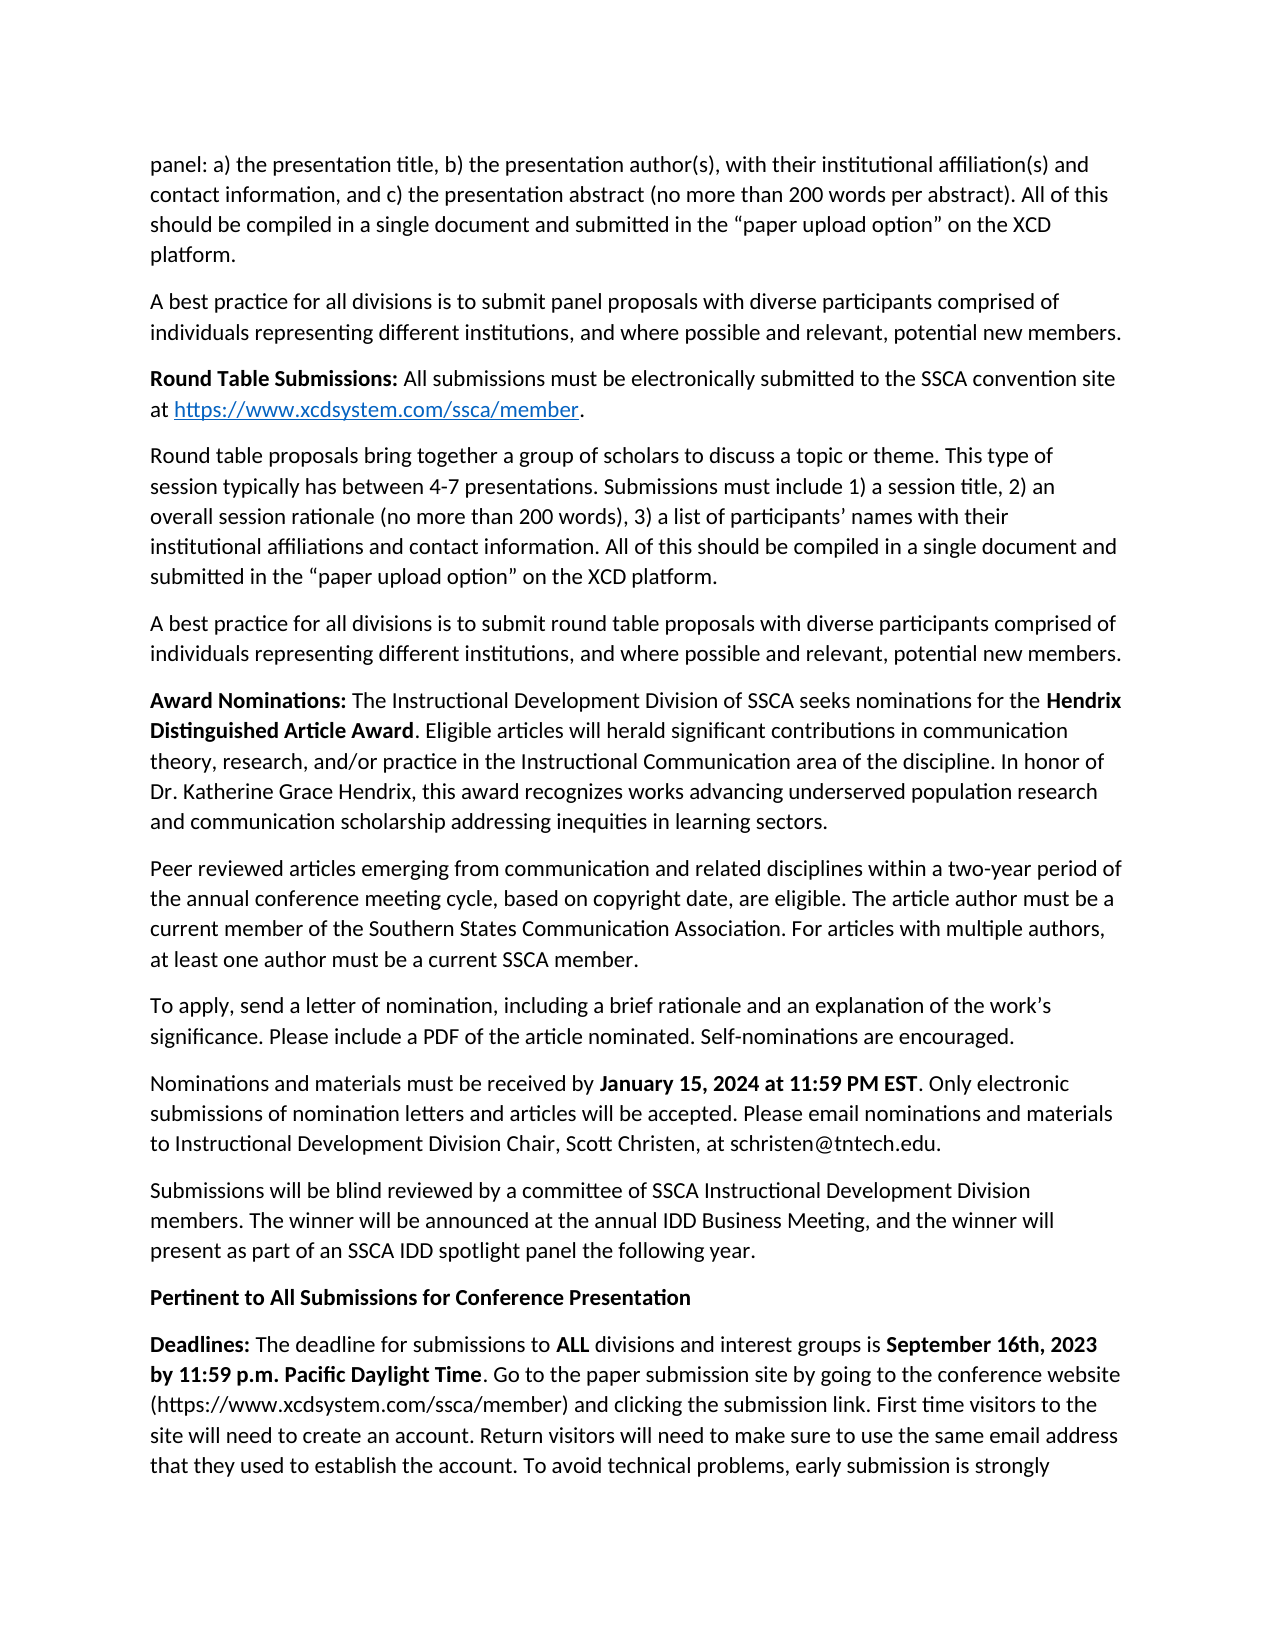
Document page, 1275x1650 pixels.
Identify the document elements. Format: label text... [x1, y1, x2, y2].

text Submissions will be blind reviewed by a committee of SSCA Instructional Development Division members. The winner will be announced at the annual IDD Business Meeting, and the winner will present as part of an SSCA IDD spotlight panel the following year. [150, 1176, 1125, 1264]
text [150, 1330, 1125, 1479]
text Round Table Submissions: All submissions must be electronically submitted to the SSCA convention site at https://www.xcdsystem.com/ssca/member. [150, 364, 1125, 423]
text Round table proposals bring together a group of scholars to discuss a topic or theme. This type of session typically has between 4-7 presentations. Submissions must include 1) a session title, 2) an overall session rationale (no more than 200 words), 3) a list of participants’ names with their institutional affiliations and contact information. All of this should be compiled in a single document and submitted in the “paper upload option” on the XCD platform. [150, 442, 1125, 591]
text A best practice for all divisions is to submit round table proposals with diverse participants comprised of individuals representing different institutions, and where possible and relevant, potential new members. [150, 609, 1125, 668]
text Nominations and materials must be received by January 15, 2024 at 11:59 PM EST. Only electronic submissions of nomination letters and articles will be accepted. Please email nominations and materials to Instructional Development Division Chair, Scott Christen, at schristen@tntech.edu. [150, 1069, 1125, 1157]
text Peer reviewed articles emerging from communication and related disciplines within a two-year period of the annual conference meeting cycle, based on copyright date, are eligible. The article author must be a current member of the Southern States Communication Association. For articles with multiple authors, at least one author must be a current SSCA member. [150, 854, 1125, 973]
text Pertinent to All Submissions for Conference Presentation [150, 1283, 1125, 1311]
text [150, 150, 1125, 269]
text Award Nominations: The Instructional Development Division of SSCA seeks nominations for the Hendrix Distinguished Article Award. Eligible articles will herald significant contributions in communication theory, research, and/or practice in the Instructional Communication area of the discipline. In honor of Dr. Katherine Grace Hendrix, this award recognizes works advancing underserved population research and communication scholarship addressing inequities in learning sectors. [150, 686, 1125, 835]
text A best practice for all divisions is to submit panel proposals with diverse participants comprised of individuals representing different institutions, and where possible and relevant, potential new members. [150, 287, 1125, 346]
text To apply, send a letter of nomination, including a brief rationale and an explanation of the work’s significance. Please include a PDF of the article nominated. Self-nominations are encouraged. [150, 992, 1125, 1050]
